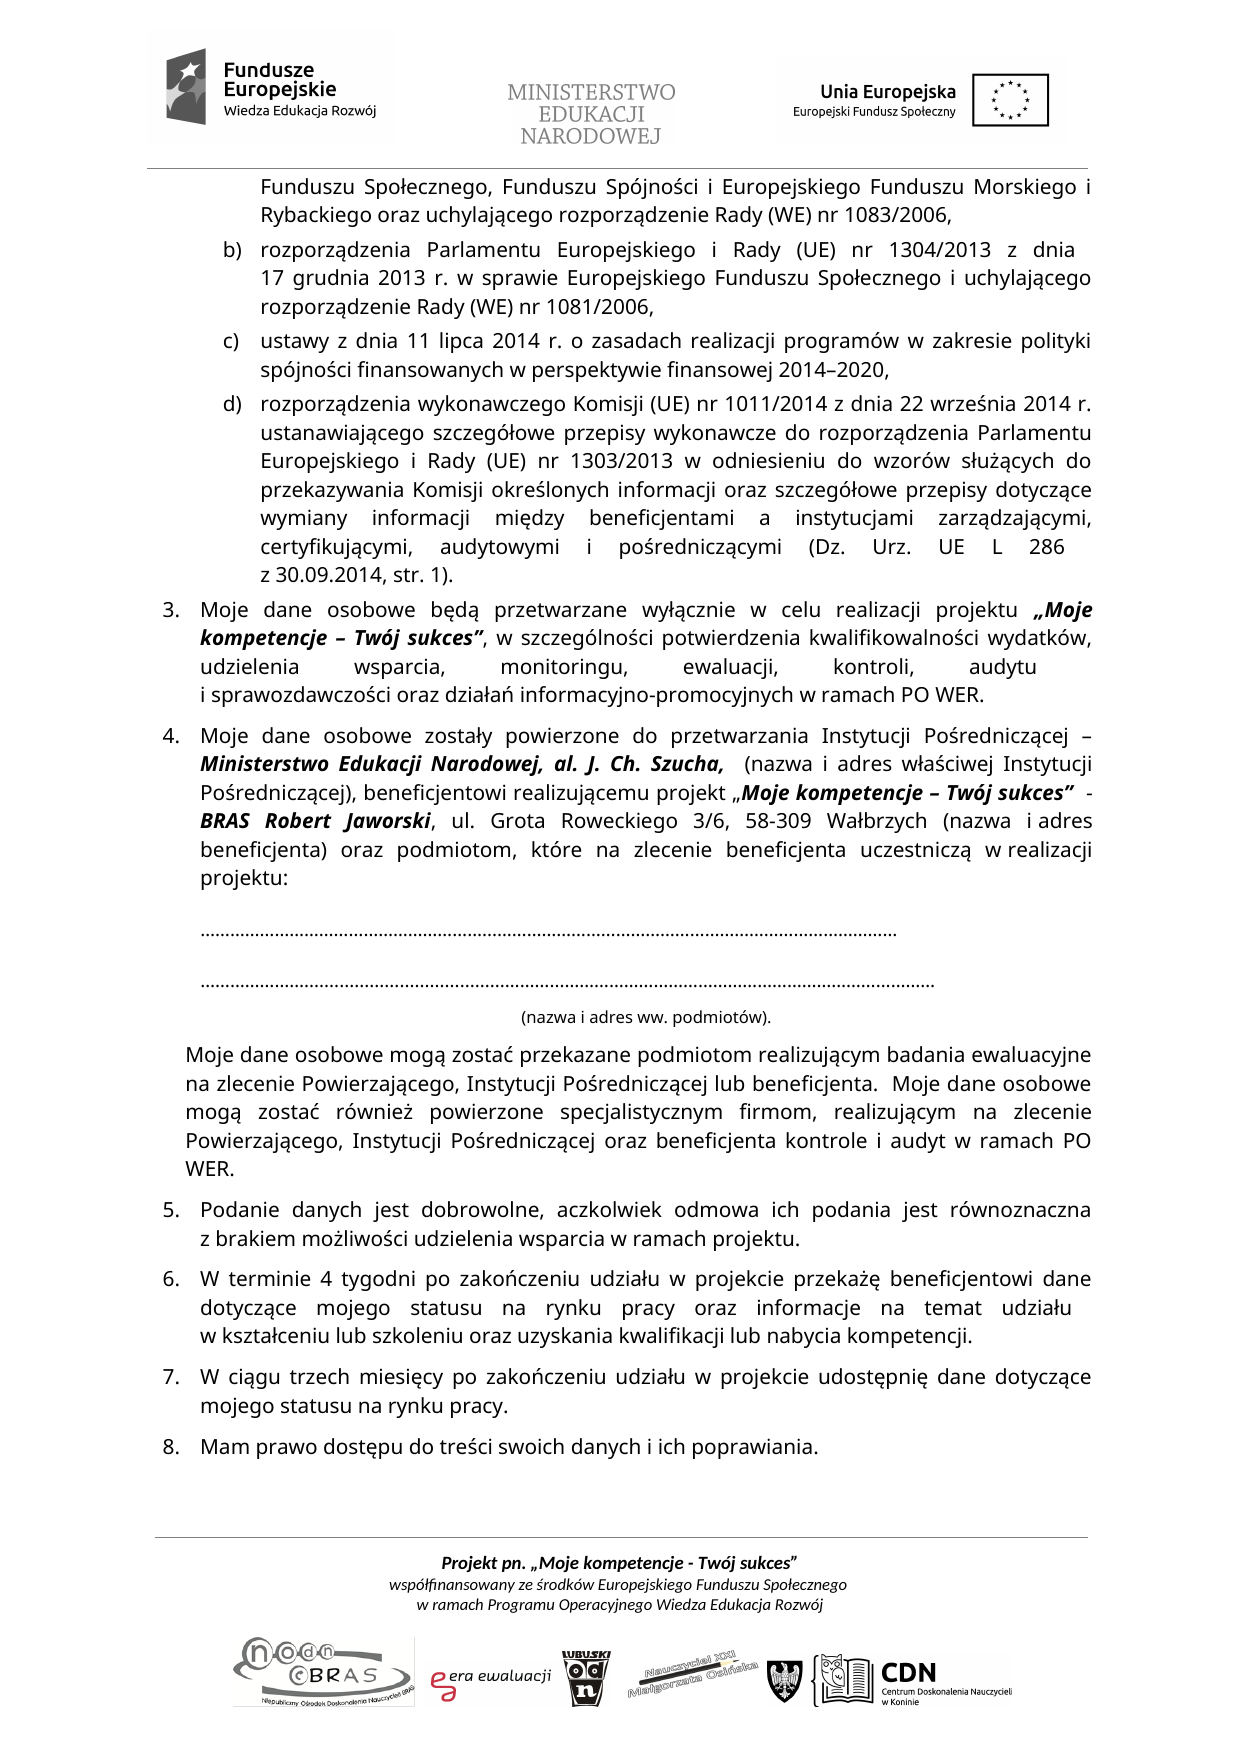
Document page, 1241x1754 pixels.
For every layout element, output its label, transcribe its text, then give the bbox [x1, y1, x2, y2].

picture [623, 1637, 1012, 1707]
picture [147, 29, 395, 144]
list rozporządzenia wykonawczego Komisji (UE) nr 1011/2014 z dnia 22 września 2014 r. ustanawiającego szczegółowe przepisy wykonawcze do rozporządzenia Parlamentu Europejskiego i Rady (UE) nr 1303/2013 w odniesieniu do wzorów służących do przekazywania Komisji określonych informacji oraz szczegółowe przepisy dotyczące wymiany informacji między beneficjentami a instytucjami zarządzającymi, certyfikującymi, audytowymi i pośredniczącymi (Dz. Urz. UE L 286 z 30.09.2014, str. 1). [223, 389, 1093, 589]
text …………………........................................………...………………………………………………………………… [200, 967, 1093, 993]
list Podanie danych jest dobrowolne, aczkolwiek odmowa ich podania jest równoznaczna z brakiem możliwości udzielenia wsparcia w ramach projektu. [162, 1195, 1093, 1252]
list rozporządzenia Parlamentu Europejskiego i Rady (UE) nr 1304/2013 z dnia 17 grudnia 2013 r. w sprawie Europejskiego Funduszu Społecznego i uchylającego rozporządzenie Rady (WE) nr 1081/2006, [223, 235, 1093, 320]
text Moje dane osobowe mogą zostać przekazane podmiotom realizującym badania ewaluacyjne na zlecenie Powierzającego, Instytucji Pośredniczącej lub beneficjenta. Moje dane osobowe mogą zostać również powierzone specjalistycznym firmom, realizującym na zlecenie Powierzającego, Instytucji Pośredniczącej oraz beneficjenta kontrole i audyt w ramach PO WER. [185, 1041, 1093, 1183]
text …………………………………………………...……………………………………………………………………… [200, 917, 1093, 942]
text (nazwa i adres ww. podmiotów). [200, 1005, 1093, 1028]
list Moje dane osobowe będą przetwarzane wyłącznie w celu realizacji projektu „Moje kompetencje – Twój sukces”, w szczególności potwierdzenia kwalifikowalności wydatków, udzielenia wsparcia, monitoringu, ewaluacji, kontroli, audytu i sprawozdawczości oraz działań informacyjno-promocyjnych w ramach PO WER. [162, 595, 1093, 709]
list W terminie 4 tygodni po zakończeniu udziału w projekcie przekażę beneficjentowi dane dotyczące mojego statusu na rynku pracy oraz informacje na temat udziału w kształceniu lub szkoleniu oraz uzyskania kwalifikacji lub nabycia kompetencji. [162, 1264, 1093, 1350]
picture [508, 84, 675, 144]
list Moje dane osobowe zostały powierzone do przetwarzania Instytucji Pośredniczącej – Ministerstwo Edukacji Narodowej, al. J. Ch. Szucha, (nazwa i adres właściwej Instytucji Pośredniczącej), beneficjentowi realizującemu projekt „Moje kompetencje – Twój sukces” - BRAS Robert Jaworski, ul. Grota Roweckiego 3/6, 58-309 Wałbrzych (nazwa i adres beneficjenta) oraz podmiotom, które na zlecenie beneficjenta uczestniczą w realizacji projektu: [162, 721, 1093, 892]
picture [233, 1637, 415, 1707]
picture [423, 1651, 611, 1707]
list Mam prawo dostępu do treści swoich danych i ich poprawiania. [162, 1432, 1093, 1460]
list ustawy z dnia 11 lipca 2014 r. o zasadach realizacji programów w zakresie polityki spójności finansowanych w perspektywie finansowej 2014–2020, [223, 326, 1093, 383]
picture [777, 56, 1066, 144]
list W ciągu trzech miesięcy po zakończeniu udziału w projekcie udostępnię dane dotyczące mojego statusu na rynku pracy. [162, 1362, 1093, 1419]
